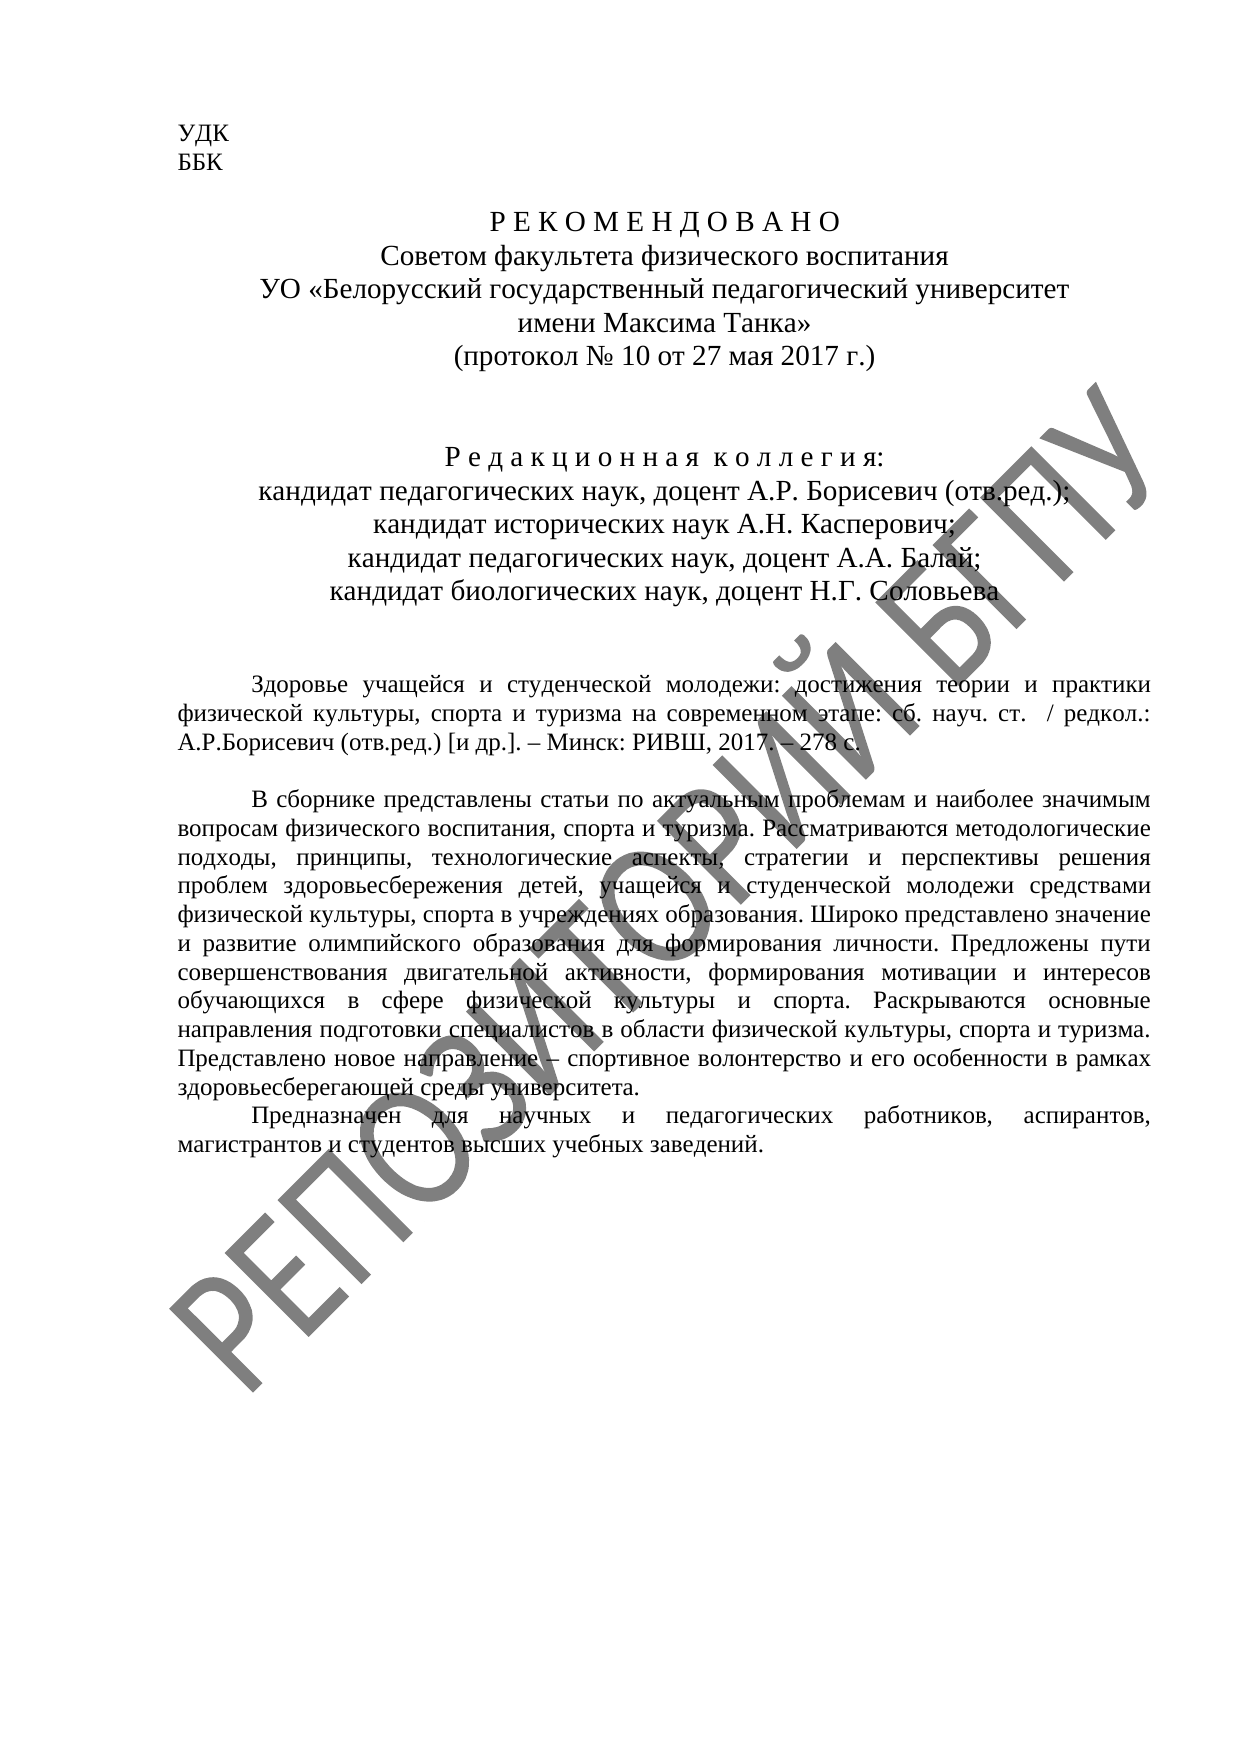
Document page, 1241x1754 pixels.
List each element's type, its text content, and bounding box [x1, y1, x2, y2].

text Р е д а к ц и о н н а я к о л л е г и я: [177, 439, 1152, 473]
text Здоровье учащейся и студенческой молодежи: достижения теории и практики физической культуры, спорта и туризма на современном этапе: сб. науч. ст. / редкол.: А.Р.Борисевич (отв.ред.) [и др.]. – Минск: РИВШ, 2017. – 278 с. [177, 669, 1152, 755]
text кандидат биологических наук, доцент Н.Г. Соловьева [177, 573, 1152, 607]
text В сборнике представлены статьи по актуальным проблемам и наиболее значимым вопросам физического воспитания, спорта и туризма. Рассматриваются методологические подходы, принципы, технологические аспекты, стратегии и перспективы решения проблем здоровьесбережения детей, учащейся и студенческой молодежи средствами физической культуры, спорта в учреждениях образования. Широко представлено значение и развитие олимпийского образования для формирования личности. Предложены пути совершенствования двигательной активности, формирования мотивации и интересов обучающихся в сфере физической культуры и спорта. Раскрываются основные направления подготовки специалистов в области физической культуры, спорта и туризма. Представлено новое направление – спортивное волонтерство и его особенности в рамках здоровьесберегающей среды университета. [177, 784, 1152, 1100]
text УДК [177, 118, 1152, 147]
text Советом факультета физического воспитания [177, 238, 1152, 271]
text Предназначен для научных и педагогических работников, аспирантов, магистрантов и студентов высших учебных заведений. [177, 1100, 1152, 1158]
text имени Максима Танка» [177, 305, 1152, 338]
text ББК [177, 147, 1152, 176]
text кандидат педагогических наук, доцент А.Р. Борисевич (отв.ред.); [177, 473, 1152, 506]
text кандидат исторических наук А.Н. Касперович; [177, 506, 1152, 540]
text УО «Белорусский государственный педагогический университет [177, 271, 1152, 305]
text кандидат педагогических наук, доцент А.А. Балай; [177, 540, 1152, 573]
text Р Е К О М Е Н Д О В А Н О [177, 204, 1152, 238]
text (протокол № 10 от 27 мая 2017 г.) [177, 338, 1152, 372]
